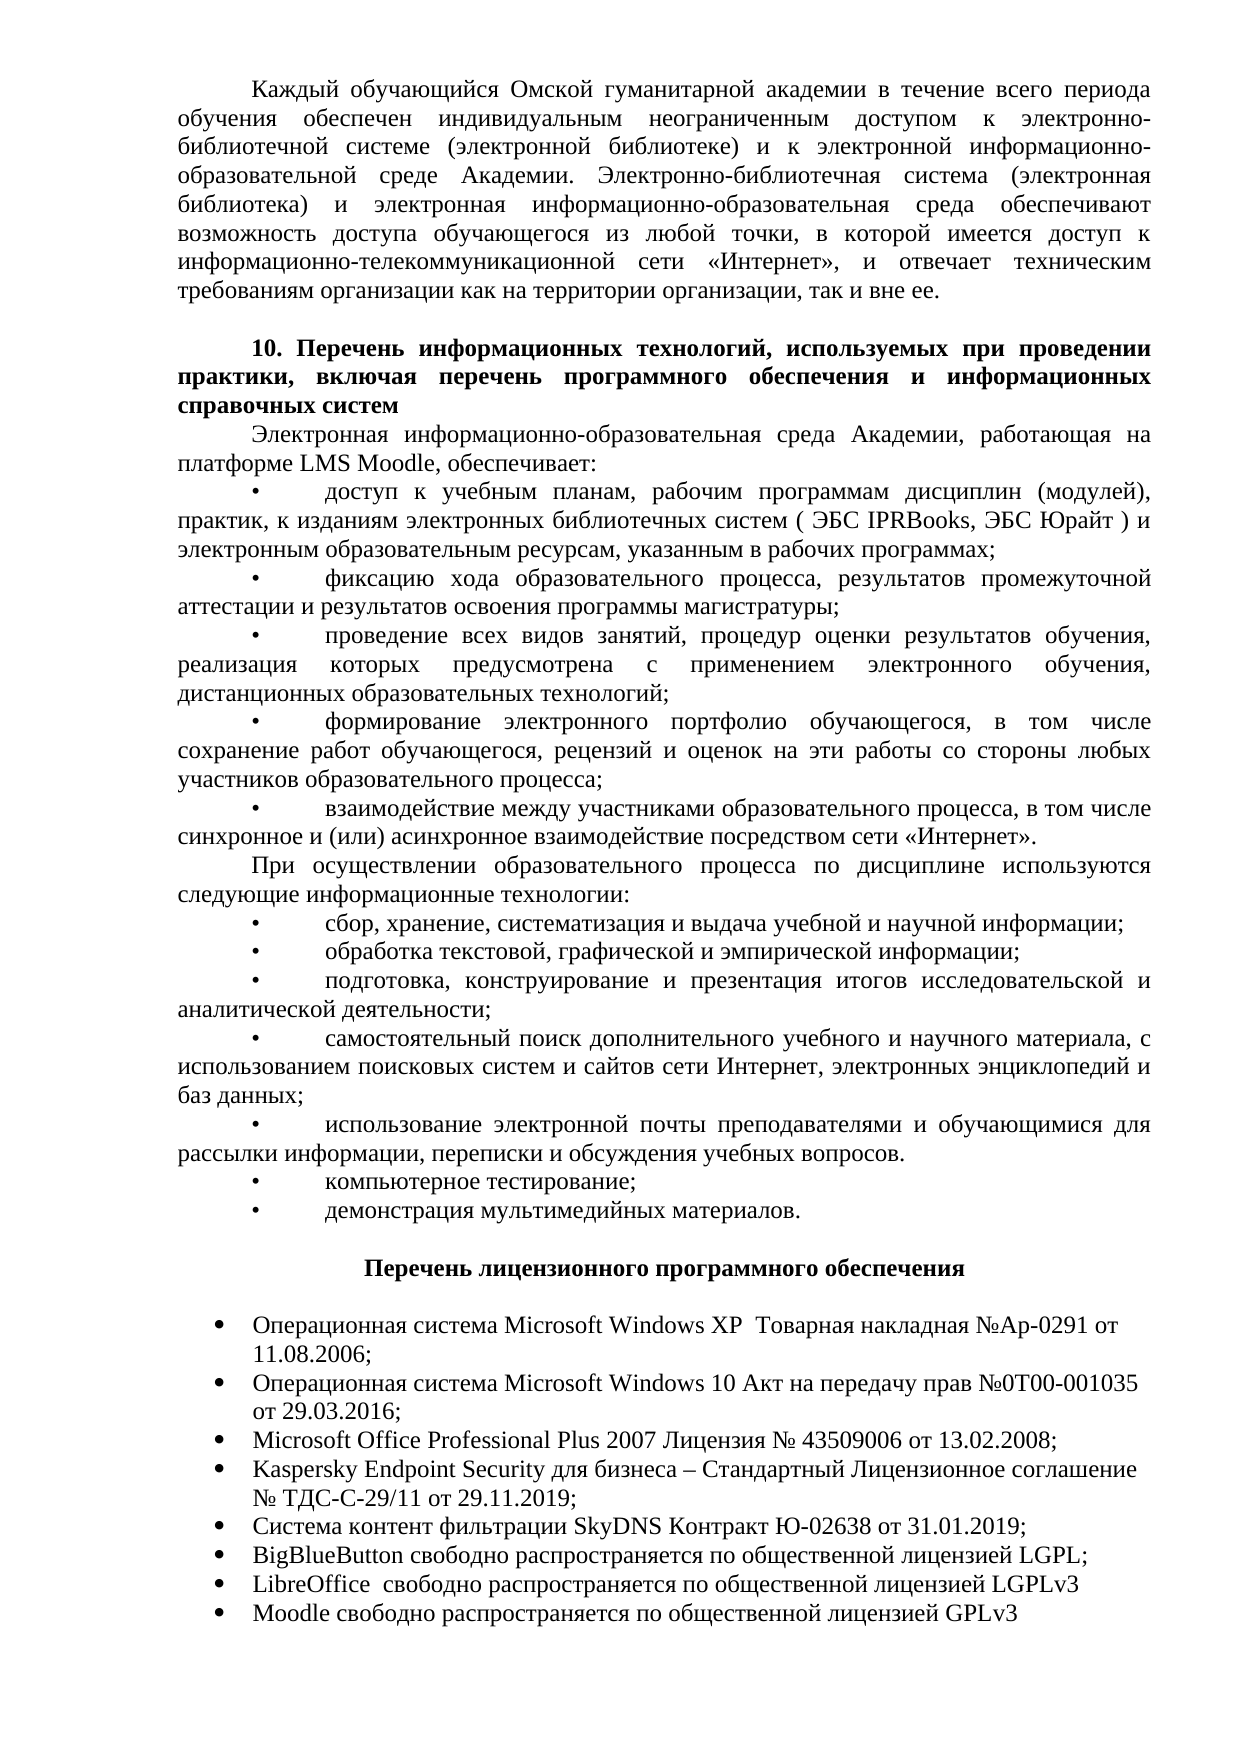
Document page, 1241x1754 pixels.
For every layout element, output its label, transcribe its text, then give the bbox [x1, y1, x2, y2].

list Система контент фильтрации SkyDNS Контракт Ю-02638 от 31.01.2019; [215, 1511, 1152, 1540]
text При осуществлении образовательного процесса по дисциплине используются следующие информационные технологии: [177, 850, 1152, 908]
list Microsoft Office Professional Plus 2007 Лицензия № 43509006 от 13.02.2008; [215, 1425, 1152, 1454]
text • проведение всех видов занятий, процедур оценки результатов обучения, реализация которых предусмотрена с применением электронного обучения, дистанционных образовательных технологий; [177, 620, 1152, 706]
list LibreOffice свободно распространяется по общественной лицензией LGPLv3 [215, 1569, 1152, 1598]
text • использование электронной почты преподавателями и обучающимися для рассылки информации, переписки и обсуждения учебных вопросов. [177, 1109, 1152, 1166]
text • подготовка, конструирование и презентация итогов исследовательской и аналитической деятельности; [177, 965, 1152, 1023]
list Kaspersky Endpoint Security для бизнеса – Стандартный Лицензионное соглашение № ТДС-С-29/11 от 29.11.2019; [215, 1454, 1152, 1511]
list Moodle свободно распространяется по общественной лицензией GPLv3 [215, 1598, 1152, 1626]
text Перечень лицензионного программного обеспечения [177, 1253, 1152, 1281]
text Каждый обучающийся Омской гуманитарной академии в течение всего периода обучения обеспечен индивидуальным неограниченным доступом к электронно-библиотечной системе (электронной библиотеке) и к электронной информационно-образовательной среде Академии. Электронно-библиотечная система (электронная библиотека) и электронная информационно-образовательная среда обеспечивают возможность доступа обучающегося из любой точки, в которой имеется доступ к информационно-телекоммуникационной сети «Интернет», и отвечает техническим требованиям организации как на территории организации, так и вне ее. [177, 74, 1152, 304]
text • демонстрация мультимедийных материалов. [177, 1195, 1152, 1224]
text • самостоятельный поиск дополнительного учебного и научного материала, с использованием поисковых систем и сайтов сети Интернет, электронных энциклопедий и баз данных; [177, 1023, 1152, 1109]
text Электронная информационно-образовательная среда Академии, работающая на платформе LMS Moodle, обеспечивает: [177, 419, 1152, 476]
text • формирование электронного портфолио обучающегося, в том числе сохранение работ обучающегося, рецензий и оценок на эти работы со стороны любых участников образовательного процесса; [177, 706, 1152, 793]
text • доступ к учебным планам, рабочим программам дисциплин (модулей), практик, к изданиям электронных библиотечных систем ( ЭБС IPRBooks, ЭБС Юрайт ) и электронным образовательным ресурсам, указанным в рабочих программах; [177, 476, 1152, 563]
text • взаимодействие между участниками образовательного процесса, в том числе синхронное и (или) асинхронное взаимодействие посредством сети «Интернет». [177, 793, 1152, 850]
text 10. Перечень информационных технологий, используемых при проведении практики, включая перечень программного обеспечения и информационных справочных систем [177, 333, 1152, 419]
text • сбор, хранение, систематизация и выдача учебной и научной информации; [177, 908, 1152, 936]
list BigBlueButton свободно распространяется по общественной лицензией LGPL; [215, 1540, 1152, 1569]
list Операционная система Microsoft Windows XP Товарная накладная №Ар-0291 от 11.08.2006; [215, 1310, 1152, 1368]
text • фиксацию хода образовательного процесса, результатов промежуточной аттестации и результатов освоения программы магистратуры; [177, 563, 1152, 620]
text • обработка текстовой, графической и эмпирической информации; [177, 936, 1152, 965]
list Операционная система Microsoft Windows 10 Акт на передачу прав №0Т00-001035 от 29.03.2016; [215, 1368, 1152, 1425]
text • компьютерное тестирование; [177, 1166, 1152, 1195]
